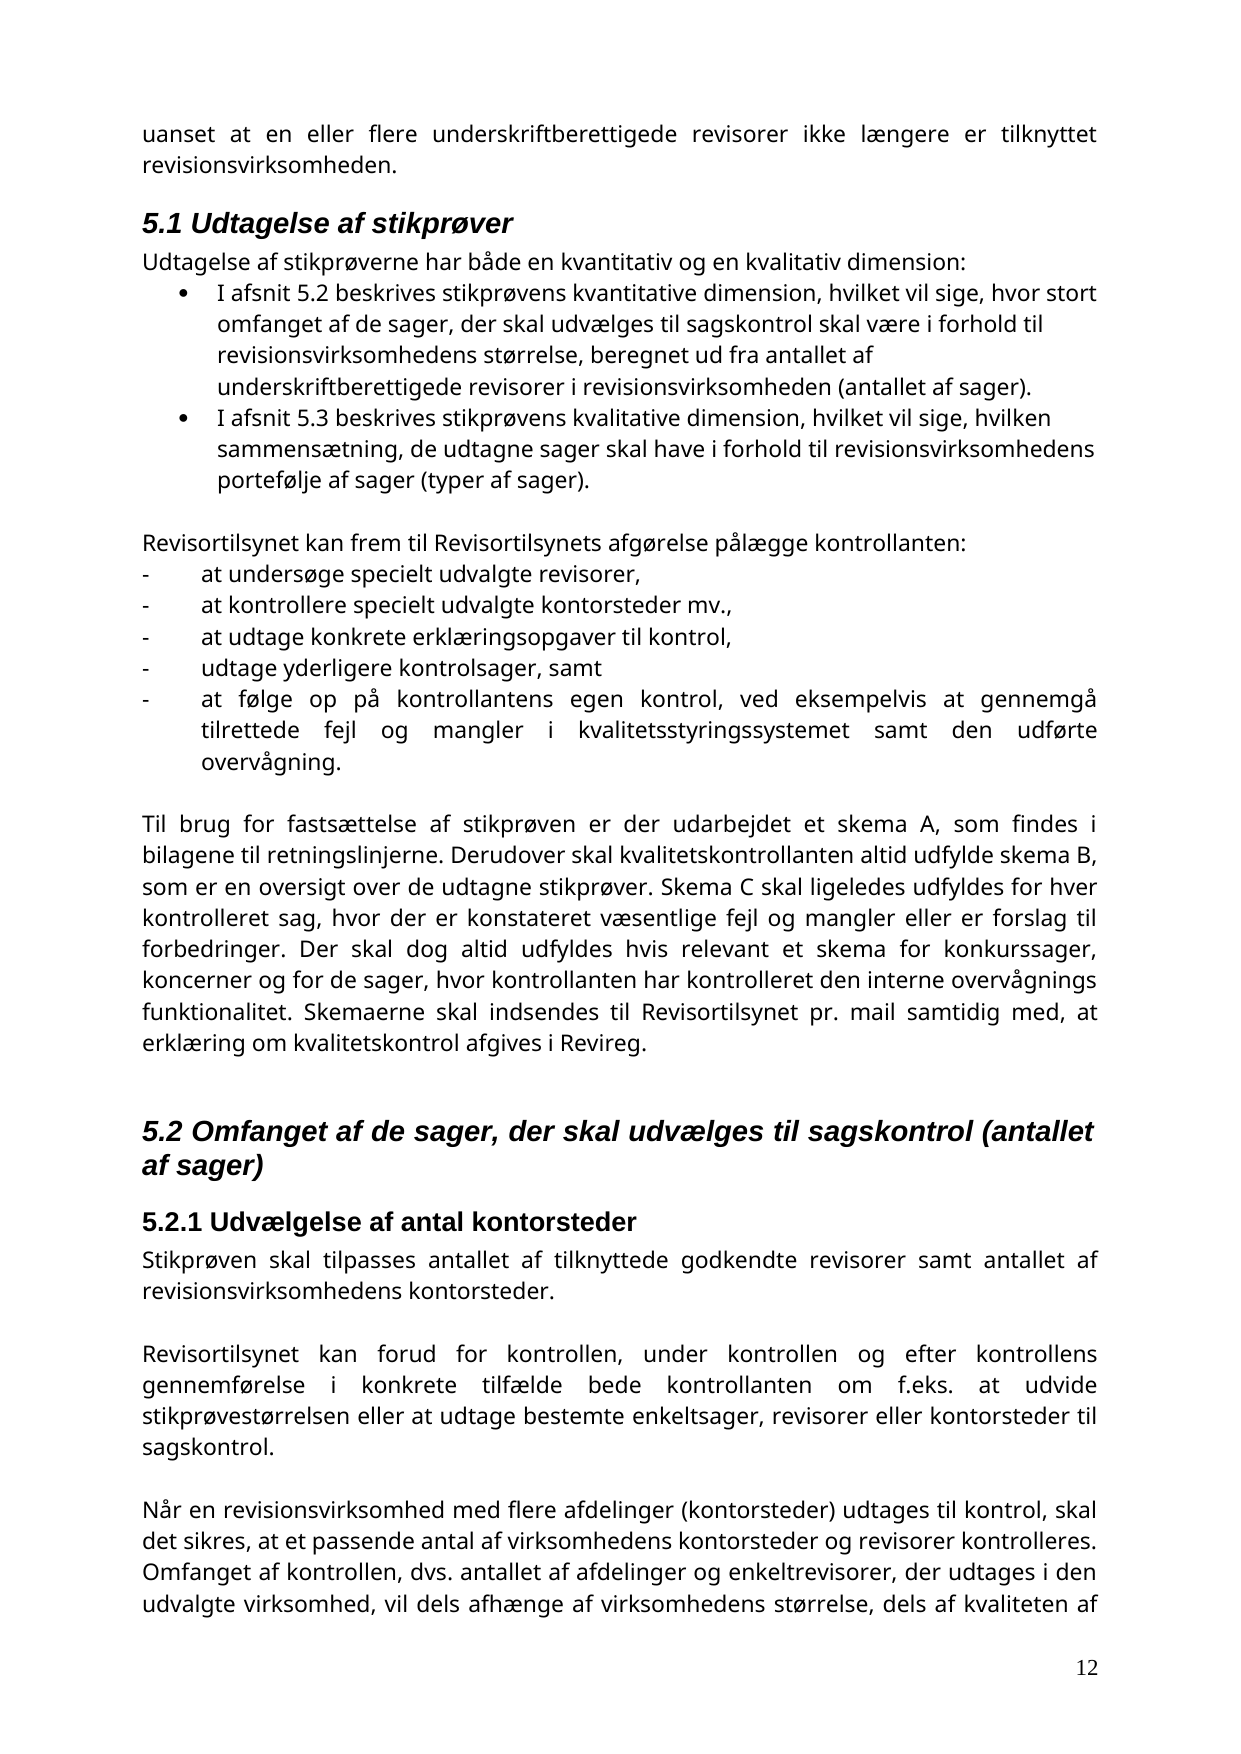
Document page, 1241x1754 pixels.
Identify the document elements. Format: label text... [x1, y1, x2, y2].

list at undersøge specielt udvalgte revisorer, [142, 558, 1098, 589]
text Stikprøven skal tilpasses antallet af tilknyttede godkendte revisorer samt antallet af revisionsvirksomhedens kontorsteder. [142, 1244, 1098, 1306]
text Til brug for fastsættelse af stikprøven er der udarbejdet et skema A, som findes i bilagene til retningslinjerne. Derudover skal kvalitetskontrollanten altid udfylde skema B, som er en oversigt over de udtagne stikprøver. Skema C skal ligeledes udfyldes for hver kontrolleret sag, hvor der er konstateret væsentlige fejl og mangler eller er forslag til forbedringer. Der skal dog altid udfyldes hvis relevant et skema for konkurssager, koncerner og for de sager, hvor kontrollanten har kontrolleret den interne overvågnings funktionalitet. Skemaerne skal indsendes til Revisortilsynet pr. mail samtidig med, at erklæring om kvalitetskontrol afgives i Revireg. [142, 808, 1098, 1058]
list udtage yderligere kontrolsager, samt [142, 652, 1098, 683]
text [142, 118, 1098, 181]
text Revisortilsynet kan frem til Revisortilsynets afgørelse pålægge kontrollanten: [142, 527, 1098, 558]
subtitle 5.2 Omfanget af de sager, der skal udvælges til sagskontrol (antallet af sager) [142, 1114, 1098, 1181]
list at udtage konkrete erklæringsopgaver til kontrol, [142, 620, 1098, 652]
list at følge op på kontrollantens egen kontrol, ved eksempelvis at gennemgå tilrettede fejl og mangler i kvalitetsstyringssystemet samt den udførte overvågning. [142, 683, 1098, 777]
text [142, 1494, 1098, 1619]
list I afsnit 5.2 beskrives stikprøvens kvantitative dimension, hvilket vil sige, hvor stort omfanget af de sager, der skal udvælges til sagskontrol skal være i forhold til revisionsvirksomhedens størrelse, beregnet ud fra antallet af underskriftberettigede revisorer i revisionsvirksomheden (antallet af sager). [179, 277, 1098, 402]
subtitle 5.2.1 Udvælgelse af antal kontorsteder [142, 1206, 1098, 1237]
text Udtagelse af stikprøverne har både en kvantitativ og en kvalitativ dimension: [142, 245, 1098, 277]
list at kontrollere specielt udvalgte kontorsteder mv., [142, 589, 1098, 620]
list I afsnit 5.3 beskrives stikprøvens kvalitative dimension, hvilket vil sige, hvilken sammensætning, de udtagne sager skal have i forhold til revisionsvirksomhedens portefølje af sager (typer af sager). [179, 402, 1098, 495]
subtitle 5.1 Udtagelse af stikprøver [142, 206, 1098, 239]
text Revisortilsynet kan forud for kontrollen, under kontrollen og efter kontrollens gennemførelse i konkrete tilfælde bede kontrollanten om f.eks. at udvide stikprøvestørrelsen eller at udtage bestemte enkeltsager, revisorer eller kontorsteder til sagskontrol. [142, 1337, 1098, 1462]
